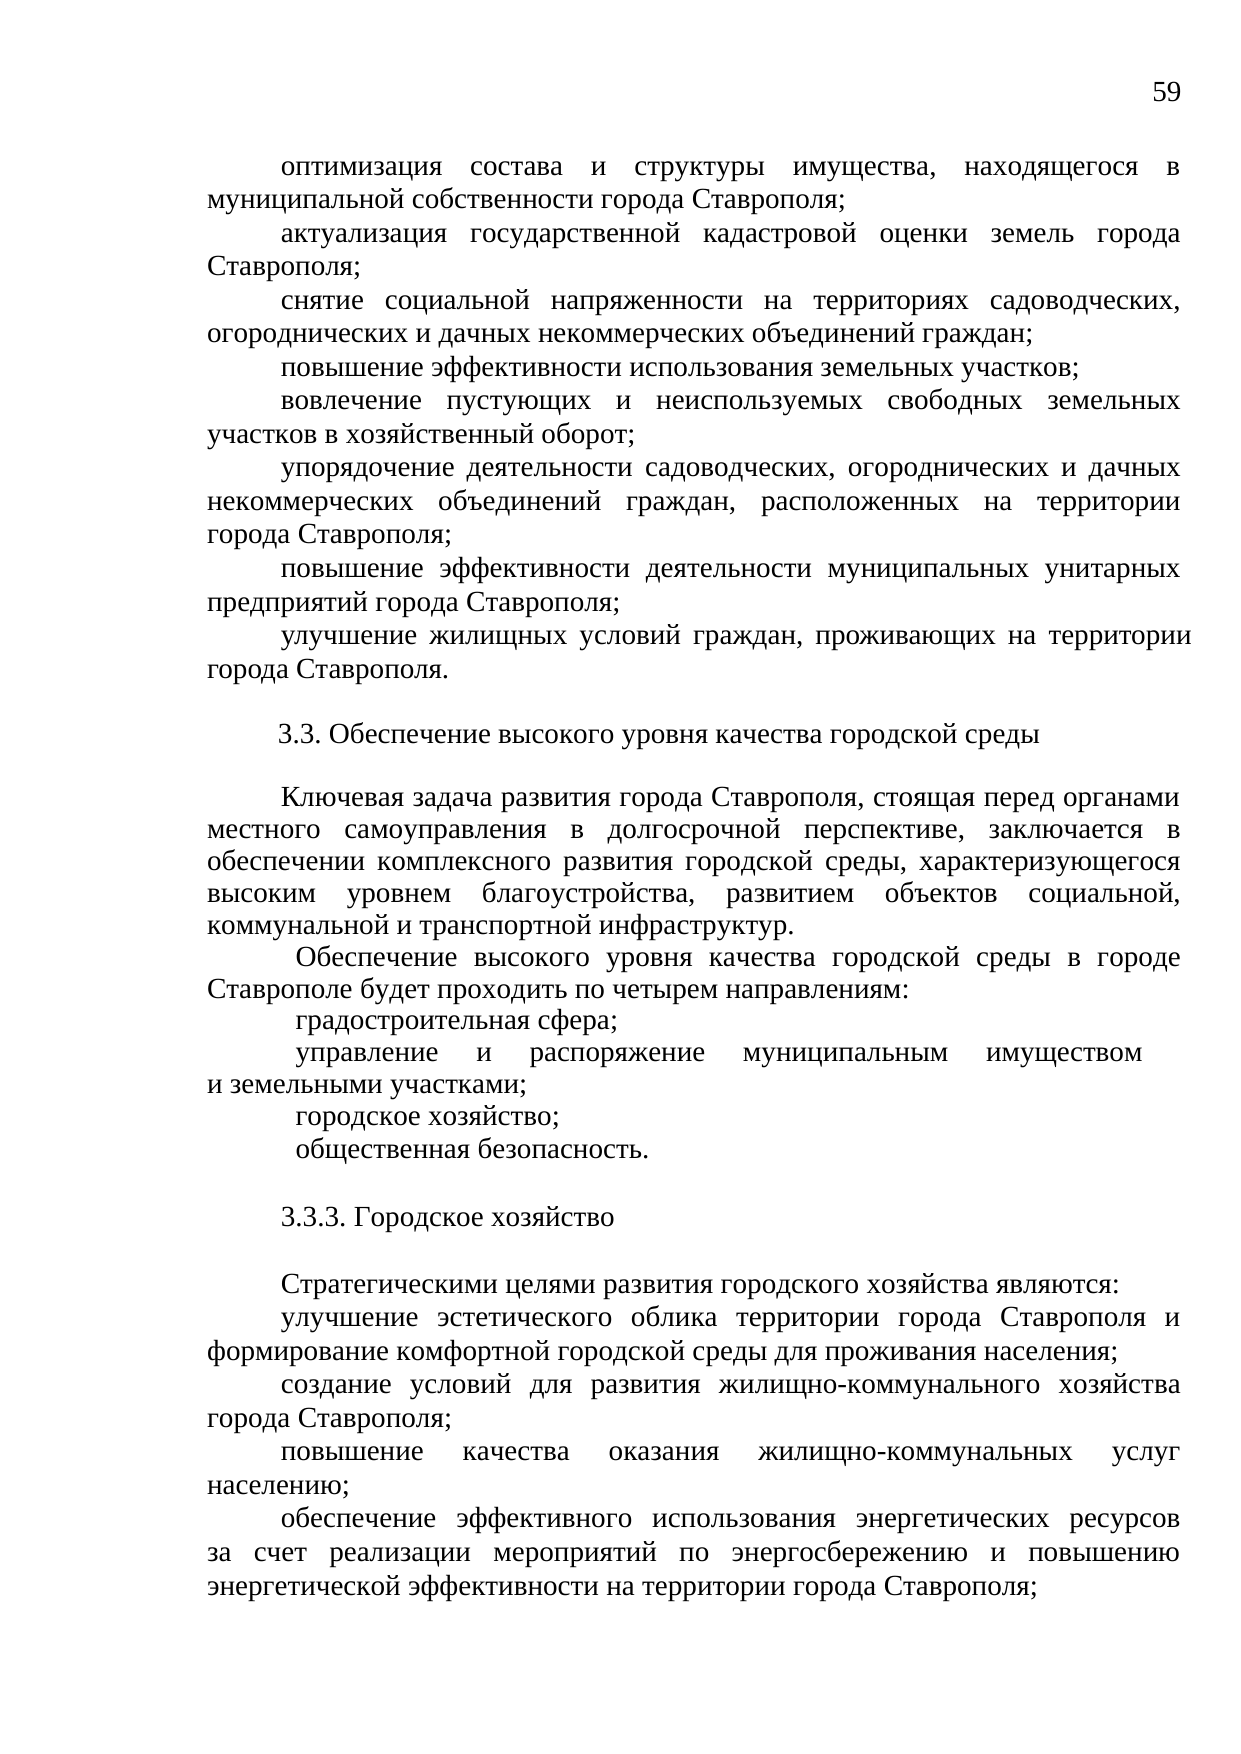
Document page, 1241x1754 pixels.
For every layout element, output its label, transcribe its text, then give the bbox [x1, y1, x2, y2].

text актуализация государственной кадастровой оценки земель города Ставрополя; [207, 215, 1181, 282]
text упорядочение деятельности садоводческих, огороднических и дачных некоммерческих объединений граждан, расположенных на территории города Ставрополя; [207, 449, 1181, 550]
text повышение эффективности деятельности муниципальных унитарных предприятий города Ставрополя; [207, 550, 1181, 617]
text Стратегическими целями развития городского хозяйства являются: [207, 1266, 1181, 1299]
text городское хозяйство; [207, 1100, 1181, 1132]
text вовлечение пустующих и неиспользуемых свободных земельных участков в хозяйственный оборот; [207, 382, 1181, 449]
text обеспечение эффективного использования энергетических ресурсов за счет реализации мероприятий по энергосбережению и повышению энергетической эффективности на территории города Ставрополя; [207, 1501, 1181, 1601]
text общественная безопасность. [207, 1132, 1181, 1165]
text улучшение эстетического облика территории города Ставрополя и формирование комфортной городской среды для проживания населения; [207, 1299, 1181, 1366]
text 3.3. Обеспечение высокого уровня качества городской среды [207, 718, 1181, 750]
text снятие социальной напряженности на территориях садоводческих, огороднических и дачных некоммерческих объединений граждан; [207, 282, 1181, 349]
text управление и распоряжение муниципальным имуществом и земельными участками; [207, 1036, 1181, 1100]
text оптимизация состава и структуры имущества, находящегося в муниципальной собственности города Ставрополя; [207, 148, 1181, 215]
text 3.3.3. Городское хозяйство [207, 1199, 1181, 1232]
text повышение эффективности использования земельных участков; [207, 349, 1181, 382]
text улучшение жилищных условий граждан, проживающих на территории города Ставрополя. [207, 617, 1192, 684]
text градостроительная сфера; [207, 1004, 1181, 1036]
text повышение качества оказания жилищно-коммунальных услуг населению; [207, 1433, 1181, 1501]
text создание условий для развития жилищно-коммунального хозяйства города Ставрополя; [207, 1366, 1181, 1433]
text Ключевая задача развития города Ставрополя, стоящая перед органами местного самоуправления в долгосрочной перспективе, заключается в обеспечении комплексного развития городской среды, характеризующегося высоким уровнем благоустройства, развитием объектов социальной, коммунальной и транспортной инфраструктур. [207, 781, 1181, 941]
text Обеспечение высокого уровня качества городской среды в городе Ставрополе будет проходить по четырем направлениям: [207, 941, 1181, 1004]
